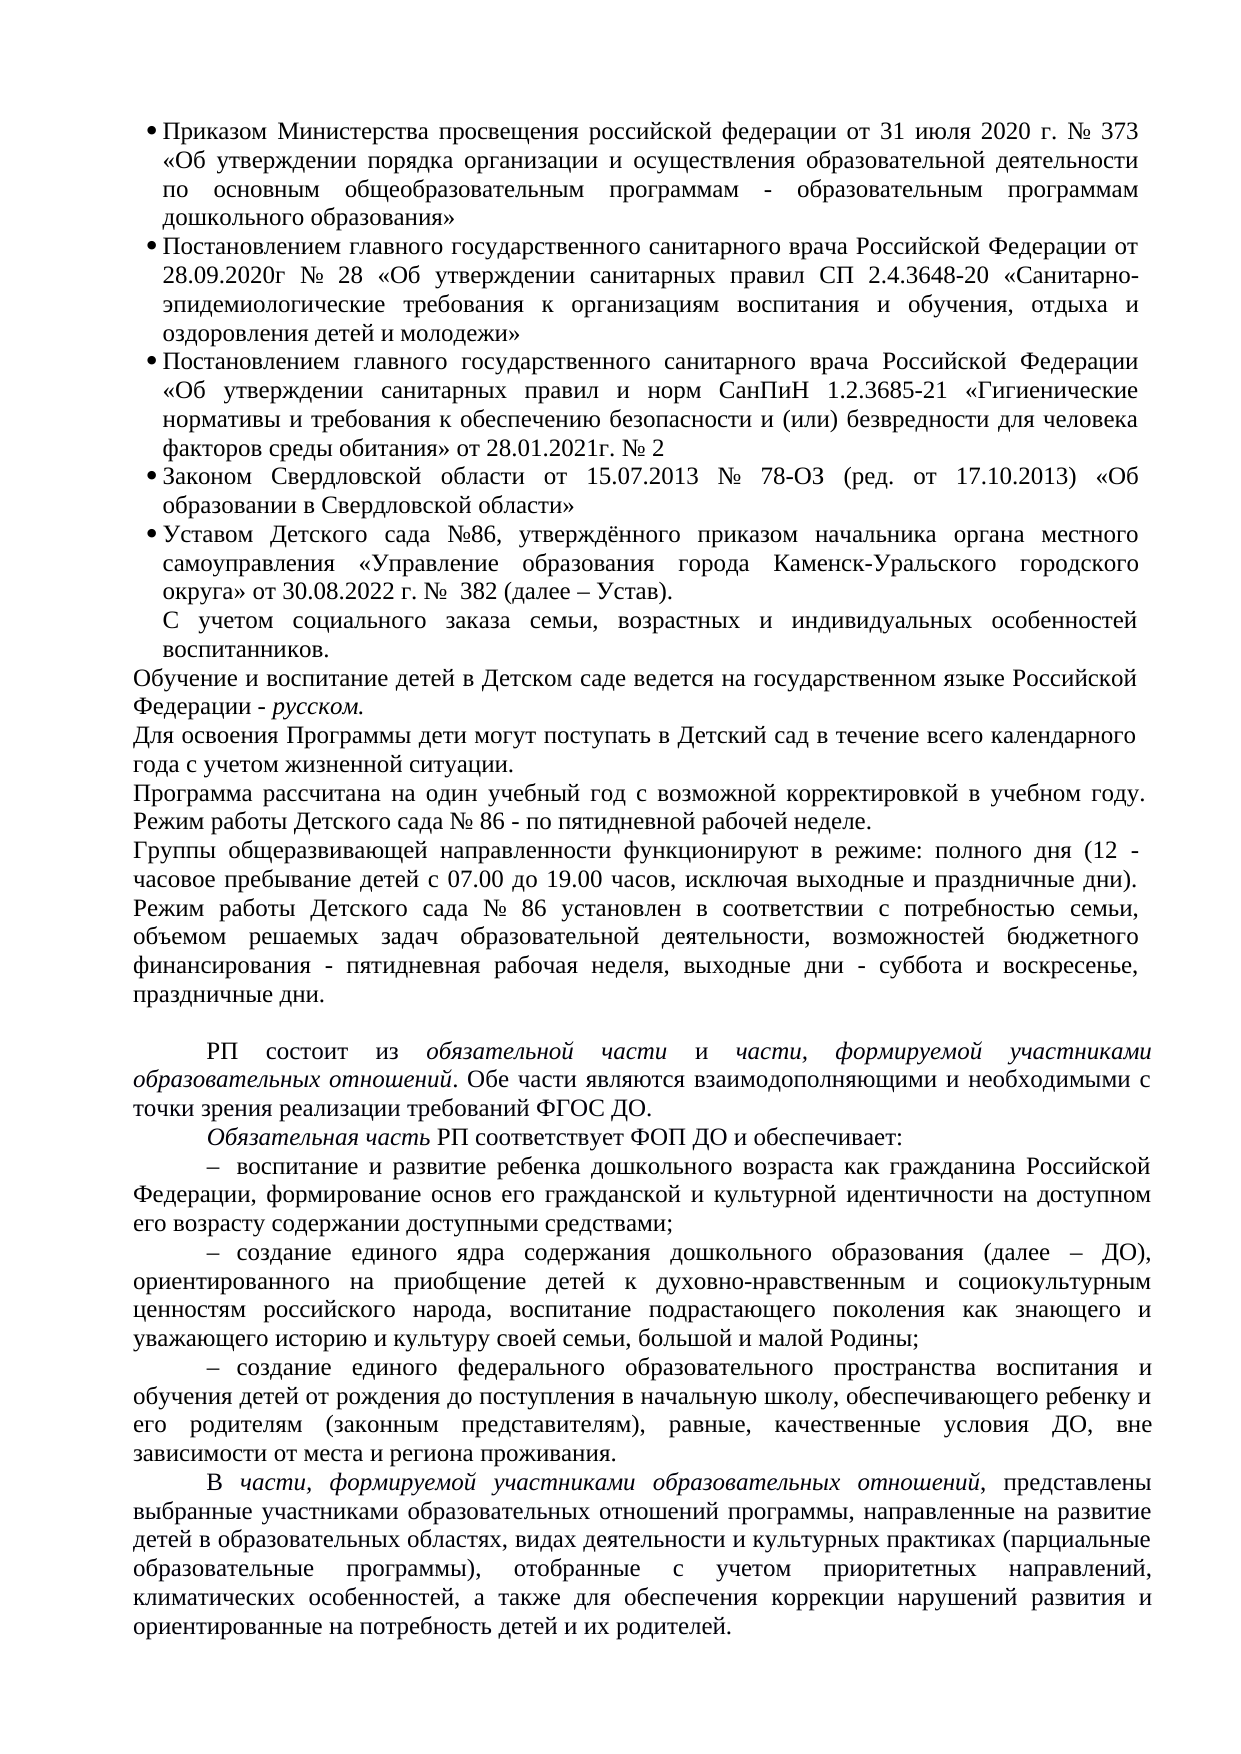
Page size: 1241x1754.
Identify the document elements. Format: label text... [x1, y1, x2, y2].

text Программа рассчитана на один учебный год с возможной корректировкой в учебном году. Режим работы Детского сада № 86 - по пятидневной рабочей неделе. [133, 778, 1147, 835]
list Постановлением главного государственного санитарного врача Российской Федерации от 28.09.2020г № 28 «Об утверждении санитарных правил СП 2.4.3648-20 «Санитарно- эпидемиологические требования к организациям воспитания и обучения, отдыха и оздоровления детей и молодежи» [147, 231, 1139, 346]
text Обучение и воспитание детей в Детском саде ведется на государственном языке Российской Федерации - русском. [133, 663, 1138, 720]
text Для освоения Программы дети могут поступать в Детский сад в течение всего календарного года с учетом жизненной ситуации. [133, 720, 1138, 778]
text Группы общеразвивающей направленности функционируют в режиме: полного дня (12 - часовое пребывание детей с 07.00 до 19.00 часов, исключая выходные и праздничные дни). Режим работы Детского сада № 86 установлен в соответствии с потребностью семьи, объемом решаемых задач образовательной деятельности, возможностей бюджетного финансирования - пятидневная рабочая неделя, выходные дни - суббота и воскресенье, праздничные дни. [133, 835, 1139, 1008]
list создание единого ядра содержания дошкольного образования (далее – ДО), ориентированного на приобщение детей к духовно-нравственным и социокультурным ценностям российского народа, воспитание подрастающего поколения как знающего и уважающего историю и культуру своей семьи, большой и малой Родины; [133, 1237, 1152, 1352]
text В части, формируемой участниками образовательных отношений, представлены выбранные участниками образовательных отношений программы, направленные на развитие детей в образовательных областях, видах деятельности и культурных практиках (парциальные образовательные программы), отобранные с учетом приоритетных направлений, климатических особенностей, а также для обеспечения коррекции нарушений развития и ориентированные на потребность детей и их родителей. [133, 1467, 1152, 1639]
text РП состоит из обязательной части и части, формируемой участниками образовательных отношений. Обе части являются взаимодополняющими и необходимыми с точки зрения реализации требований ФГОС ДО. [133, 1036, 1152, 1122]
list Законом Свердловской области от 15.07.2013 № 78-ОЗ (ред. от 17.10.2013) «Об образовании в Свердловской области» [147, 461, 1139, 519]
list Постановлением главного государственного санитарного врача Российской Федерации «Об утверждении санитарных правил и норм СанПиН 1.2.3685-21 «Гигиенические нормативы и требования к обеспечению безопасности и (или) безвредности для человека факторов среды обитания» от 28.01.2021г. № 2 [147, 346, 1138, 461]
list Уставом Детского сада №86, утверждённого приказом начальника органа местного самоуправления «Управление образования города Каменск-Уральского городского округа» от 30.08.2022 г. № 382 (далее – Устав). [147, 519, 1139, 605]
list воспитание и развитие ребенка дошкольного возраста как гражданина Российской Федерации, формирование основ его гражданской и культурной идентичности на доступном его возрасту содержании доступными средствами; [133, 1151, 1151, 1237]
text Обязательная часть РП соответствует ФОП ДО и обеспечивает: [207, 1122, 1207, 1151]
list Приказом Министерства просвещения российской федерации от 31 июля 2020 г. № 373 «Об утверждении порядка организации и осуществления образовательной деятельности по основным общеобразовательным программам - образовательным программам дошкольного образования» [147, 116, 1139, 231]
list создание единого федерального образовательного пространства воспитания и обучения детей от рождения до поступления в начальную школу, обеспечивающего ребенку и его родителям (законным представителям), равные, качественные условия ДО, вне зависимости от места и региона проживания. [133, 1352, 1152, 1467]
text С учетом социального заказа семьи, возрастных и индивидуальных особенностей воспитанников. [162, 605, 1138, 663]
